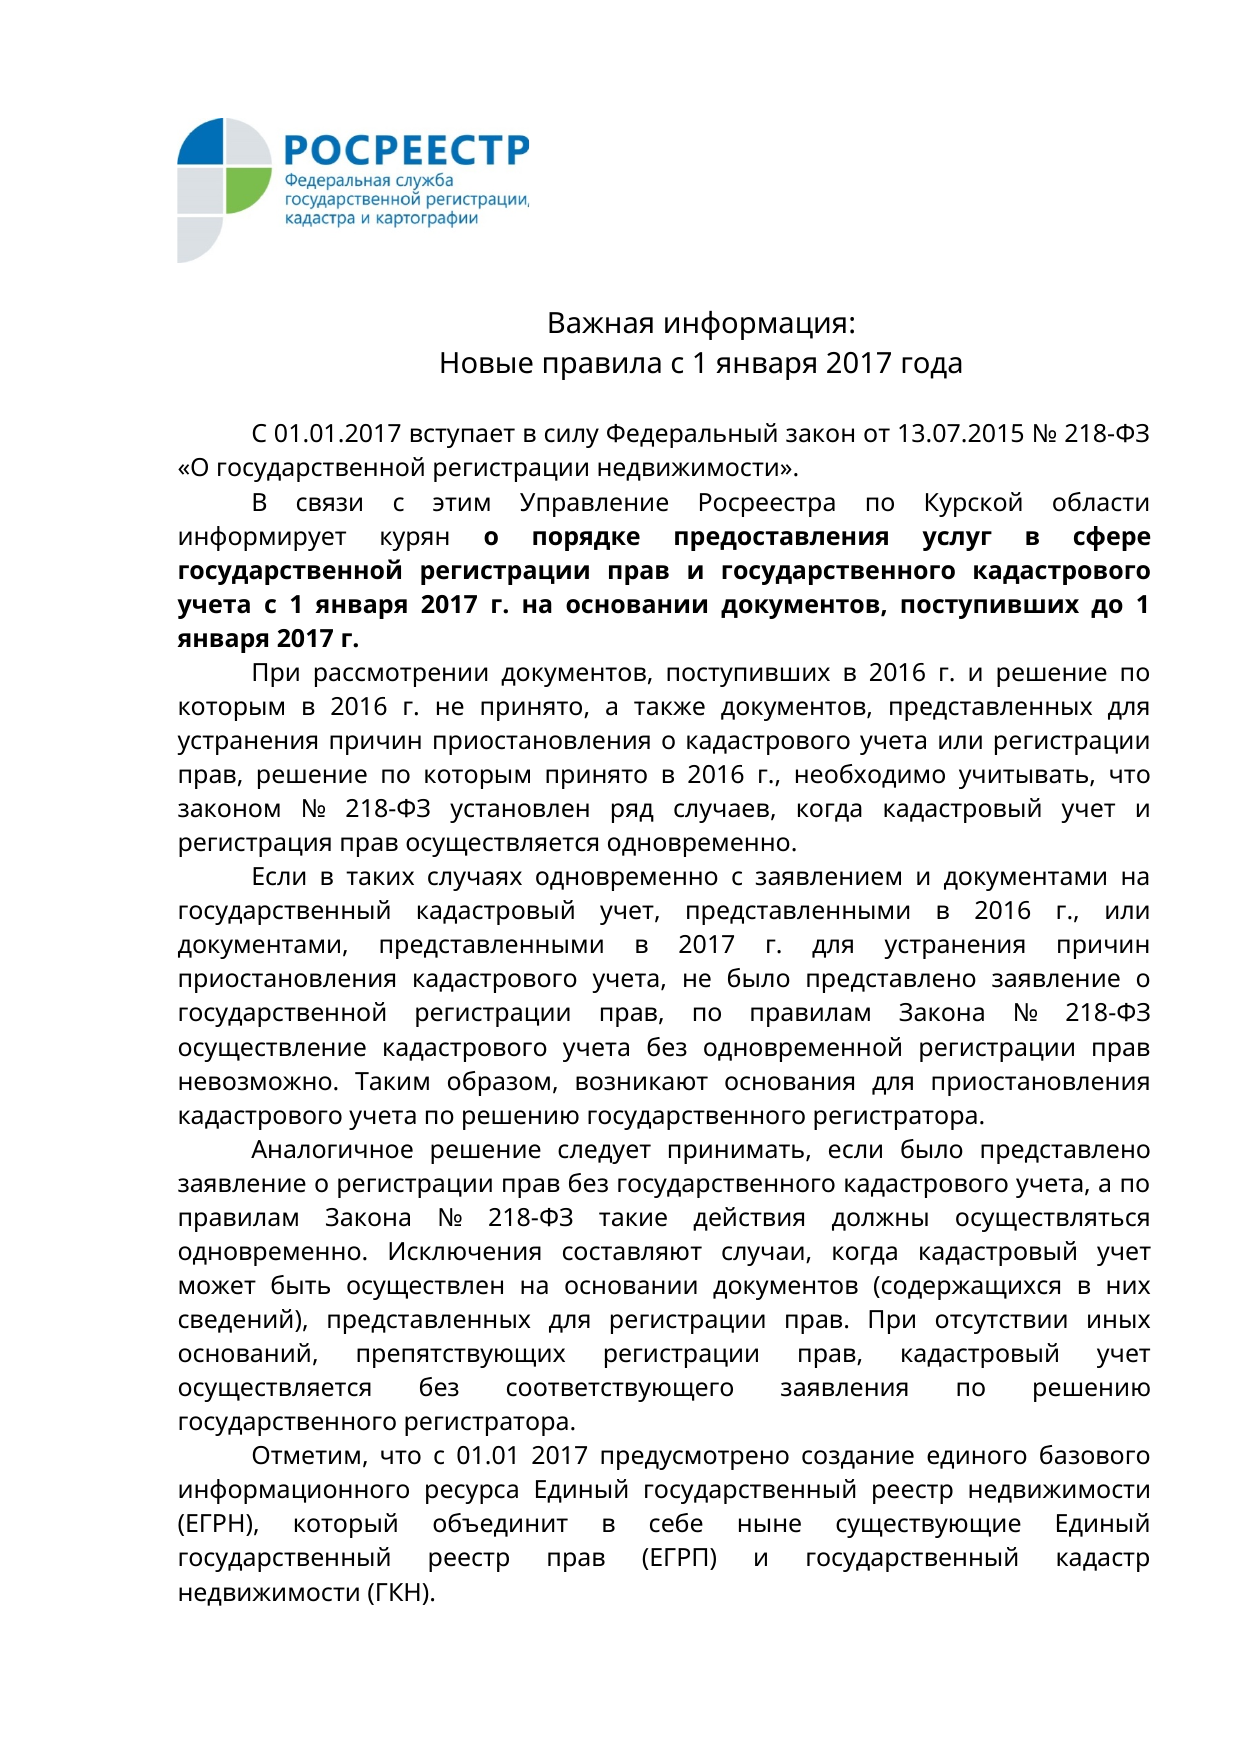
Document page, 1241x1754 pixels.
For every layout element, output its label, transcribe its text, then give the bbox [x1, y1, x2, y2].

text Отметим, что с 01.01 2017 предусмотрено создание единого базового информационного ресурса Единый государственный реестр недвижимости (ЕГРН), который объединит в себе ныне существующие Единый государственный реестр прав (ЕГРП) и государственный кадастр недвижимости (ГКН). [177, 1438, 1152, 1608]
text При рассмотрении документов, поступивших в 2016 г. и решение по которым в 2016 г. не принято, а также документов, представленных для устранения причин приостановления о кадастрового учета или регистрации прав, решение по которым принято в 2016 г., необходимо учитывать, что законом № 218-ФЗ установлен ряд случаев, когда кадастровый учет и регистрация прав осуществляется одновременно. [177, 654, 1152, 859]
text Новые правила с 1 января 2017 года [177, 342, 1152, 382]
picture [177, 118, 530, 263]
text Важная информация: [177, 303, 1152, 342]
text В связи с этим Управление Росреестра по Курской области информирует курян о порядке предоставления услуг в сфере государственной регистрации прав и государственного кадастрового учета с 1 января 2017 г. на основании документов, поступивших до 1 января 2017 г. [177, 484, 1152, 654]
text С 01.01.2017 вступает в силу Федеральный закон от 13.07.2015 № 218-ФЗ «О государственной регистрации недвижимости». [177, 416, 1152, 484]
text Аналогичное решение следует принимать, если было представлено заявление о регистрации прав без государственного кадастрового учета, а по правилам Закона № 218-ФЗ такие действия должны осуществляться одновременно. Исключения составляют случаи, когда кадастровый учет может быть осуществлен на основании документов (содержащихся в них сведений), представленных для регистрации прав. При отсутствии иных оснований, препятствующих регистрации прав, кадастровый учет осуществляется без соответствующего заявления по решению государственного регистратора. [177, 1131, 1152, 1438]
text Если в таких случаях одновременно с заявлением и документами на государственный кадастровый учет, представленными в 2016 г., или документами, представленными в 2017 г. для устранения причин приостановления кадастрового учета, не было представлено заявление о государственной регистрации прав, по правилам Закона № 218-ФЗ осуществление кадастрового учета без одновременной регистрации прав невозможно. Таким образом, возникают основания для приостановления кадастрового учета по решению государственного регистратора. [177, 859, 1152, 1131]
